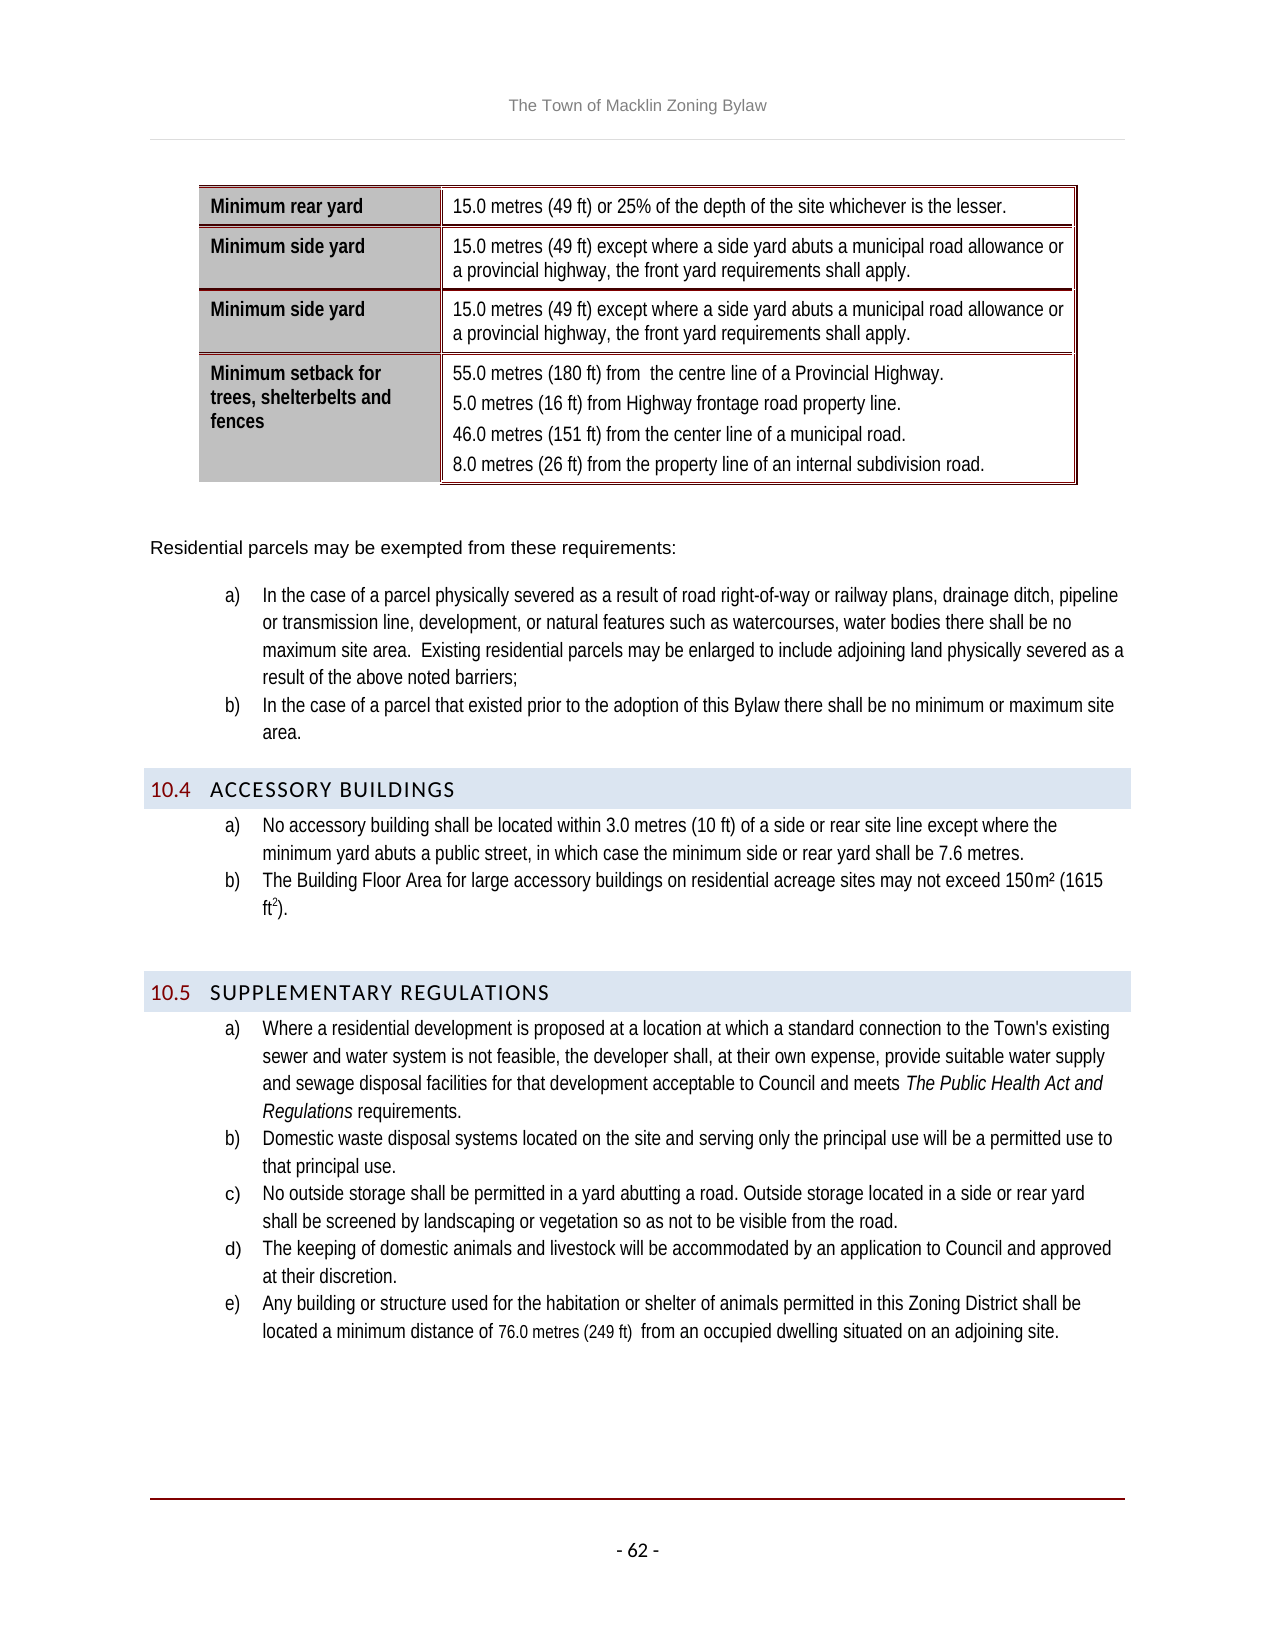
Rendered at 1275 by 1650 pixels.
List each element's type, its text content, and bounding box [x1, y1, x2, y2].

list Where a residential development is proposed at a location at which a standard connection to the Town's existing sewer and water system is not feasible, the developer shall, at their own expense, provide suitable water supply and sewage disposal facilities for that development acceptable to Council and meets The Public Health Act and Regulations requirements. [225, 1016, 1125, 1123]
table_cell 15.0 metres (49 ft) except where a side yard abuts a municipal road allowance or a provincial highway, the front yard requirements shall apply. [443, 288, 1076, 352]
table_cell 15.0 metres (49 ft) or 25% of the depth of the site whichever is the lesser. [441, 188, 1074, 224]
list In the case of a parcel physically severed as a result of road right-of-way or railway plans, drainage ditch, pipeline or transmission line, development, or natural features such as watercourses, water bodies there shall be no maximum site area. Existing residential parcels may be enlarged to include adjoining land physically severed as a result of the above noted barriers; [225, 583, 1125, 689]
table_cell Minimum side yard [199, 228, 440, 288]
text SUPPLEMENTARY REGULATIONS [150, 978, 1125, 1006]
table_cell 15.0 metres (49 ft) except where a side yard abuts a municipal road allowance or a provincial highway, the front yard requirements shall apply. [443, 224, 1074, 288]
table_cell 55.0 metres (180 ft) from the centre line of a Provincial Highway. 5.0 metres (16 ft) from Highway frontage road property line. 46.0 metres (151 ft) from the center line of a municipal road. 8.0 metres (26 ft) from the property line of an internal subdivision road. [441, 352, 1076, 482]
text Residential parcels may be exempted from these requirements: [150, 537, 1125, 558]
table_cell Minimum side yard [199, 291, 440, 352]
list The keeping of domestic animals and livestock will be accommodated by an application to Council and approved at their discretion. [225, 1236, 1125, 1288]
table_cell Minimum setback for trees, shelterbelts and fences [199, 355, 440, 482]
list The Building Floor Area for large accessory buildings on residential acreage sites may not exceed 150m² (1615 ft2). [225, 868, 1125, 919]
list Any building or structure used for the habitation or shelter of animals permitted in this Zoning District shall be located a minimum distance of 76.0 metres (249 ft) from an occupied dwelling situated on an adjoining site. [225, 1291, 1125, 1343]
list No outside storage shall be permitted in a yard abutting a road. Outside storage located in a side or rear yard shall be screened by landscaping or vegetation so as not to be visible from the road. [225, 1181, 1125, 1233]
text Accessory Buildings [150, 775, 1125, 803]
list No accessory building shall be located within 3.0 metres (10 ft) of a side or rear site line except where the minimum yard abuts a public street, in which case the minimum side or rear yard shall be 7.6 metres. [225, 813, 1125, 864]
list In the case of a parcel that existed prior to the adoption of this Bylaw there shall be no minimum or maximum site area. [225, 693, 1125, 744]
list Domestic waste disposal systems located on the site and serving only the principal use will be a permitted use to that principal use. [225, 1126, 1125, 1178]
table_cell Minimum rear yard [199, 188, 441, 224]
